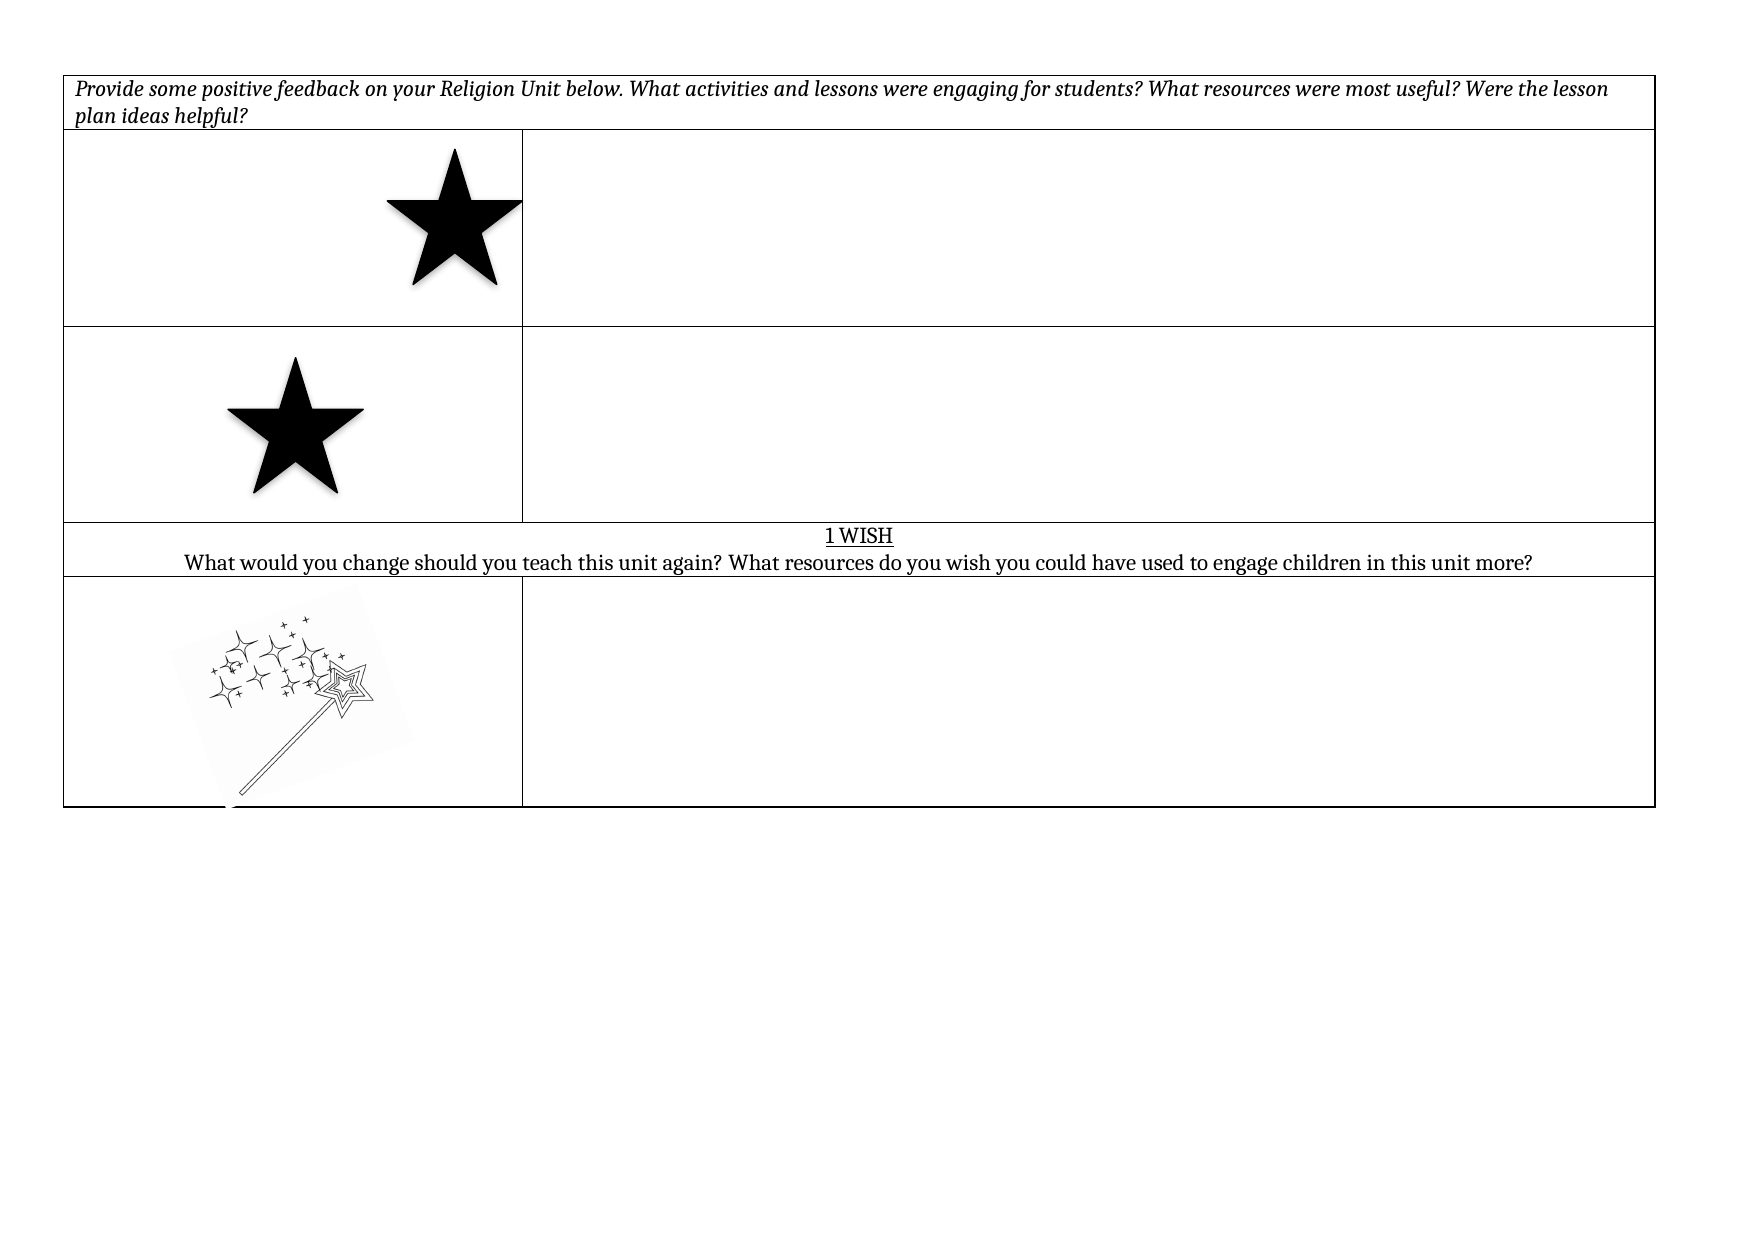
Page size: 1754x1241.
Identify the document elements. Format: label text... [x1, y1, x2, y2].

table_cell [523, 327, 1654, 522]
table_cell [64, 327, 522, 522]
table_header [64, 76, 1654, 129]
table_cell [64, 577, 522, 806]
table_cell [523, 577, 1654, 806]
table_cell [64, 130, 522, 326]
picture [168, 583, 415, 810]
table_cell [523, 130, 1654, 326]
table_cell 1 WISH What would you change should you teach this unit again? What resources do you wish you could have used to engage children in this unit more? [64, 523, 1654, 576]
